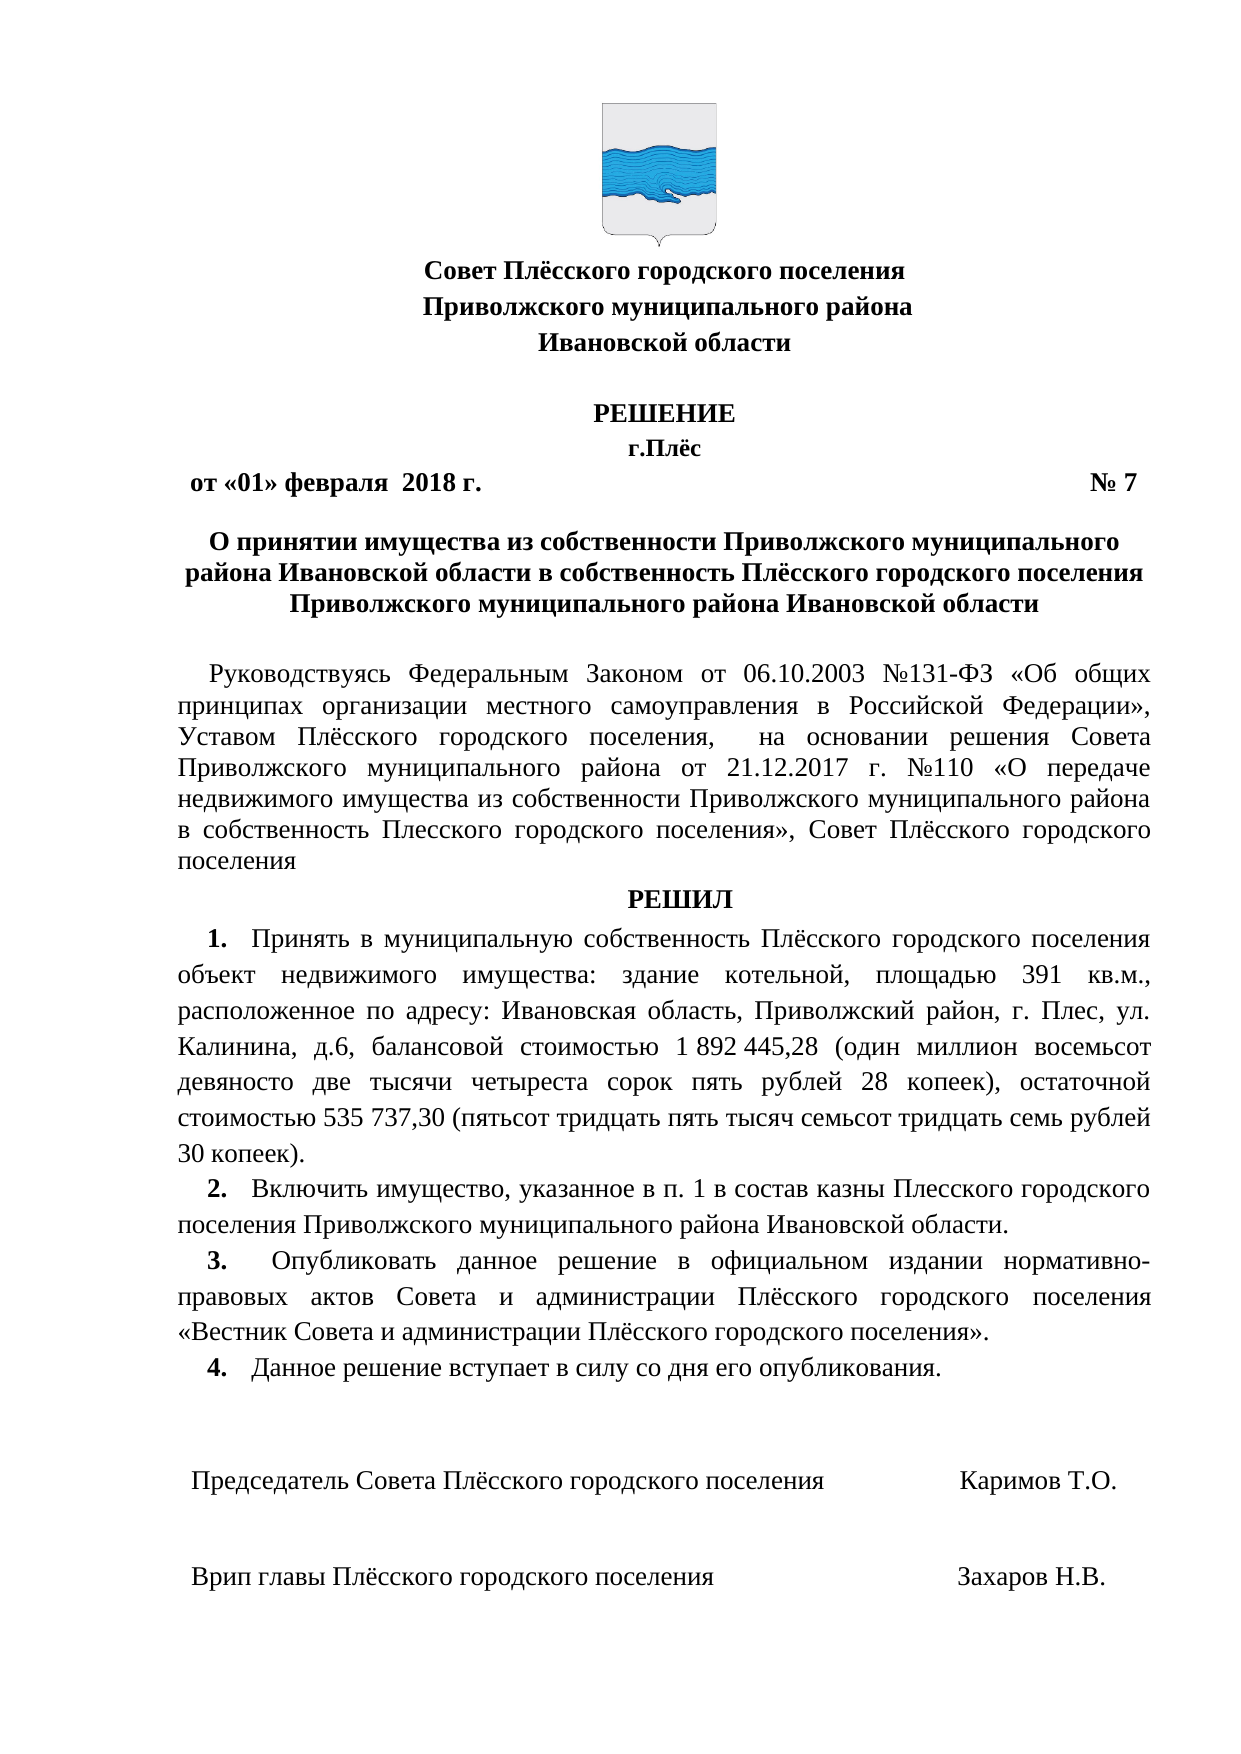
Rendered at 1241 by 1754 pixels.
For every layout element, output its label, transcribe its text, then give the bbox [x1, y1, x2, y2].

text от «01» февраля 2018 г. № 7 [177, 466, 1152, 497]
list Принять в муниципальную собственность Плёсского городского поселения объект недвижимого имущества: здание котельной, площадью 391 кв.м., расположенное по адресу: Ивановская область, Приволжский район, г. Плес, ул. Калинина, д.6, балансовой стоимостью 1 892 445,28 (один миллион восемьсот девяносто две тысячи четыреста сорок пять рублей 28 копеек), остаточной стоимостью 535 737,30 (пятьсот тридцать пять тысяч семьсот тридцать семь рублей 30 копеек). [177, 922, 1152, 1168]
text Ивановской области [177, 326, 1152, 357]
picture [596, 101, 723, 251]
list Включить имущество, указанное в п. 1 в состав казны Плесского городского поселения Приволжского муниципального района Ивановской области. [177, 1172, 1152, 1239]
text Приволжского муниципального района [177, 290, 1152, 321]
text Совет Плёсского городского поселения [177, 254, 1152, 286]
text О принятии имущества из собственности Приволжского муниципального района Ивановской области в собственность Плёсского городского поселения Приволжского муниципального района Ивановской области [177, 525, 1152, 619]
text Врип главы Плёсского городского поселения Захаров Н.В. [177, 1560, 1152, 1591]
text РЕШИЛ [177, 883, 1152, 914]
text г.Плёс [177, 433, 1152, 462]
text РЕШЕНИЕ [177, 397, 1152, 428]
list Данное решение вступает в силу со дня его опубликования. [177, 1351, 1152, 1382]
list Опубликовать данное решение в официальном издании нормативно-правовых актов Совета и администрации Плёсского городского поселения «Вестник Совета и администрации Плёсского городского поселения». [177, 1244, 1152, 1347]
text Председатель Совета Плёсского городского поселения Каримов Т.О. [177, 1464, 1152, 1495]
text Руководствуясь Федеральным Законом от 06.10.2003 №131-ФЗ «Об общих принципах организации местного самоуправления в Российской Федерации», Уставом Плёсского городского поселения, на основании решения Совета Приволжского муниципального района от 21.12.2017 г. №110 «О передаче недвижимого имущества из собственности Приволжского муниципального района в собственность Плесского городского поселения», Совет Плёсского городского поселения [177, 658, 1152, 876]
